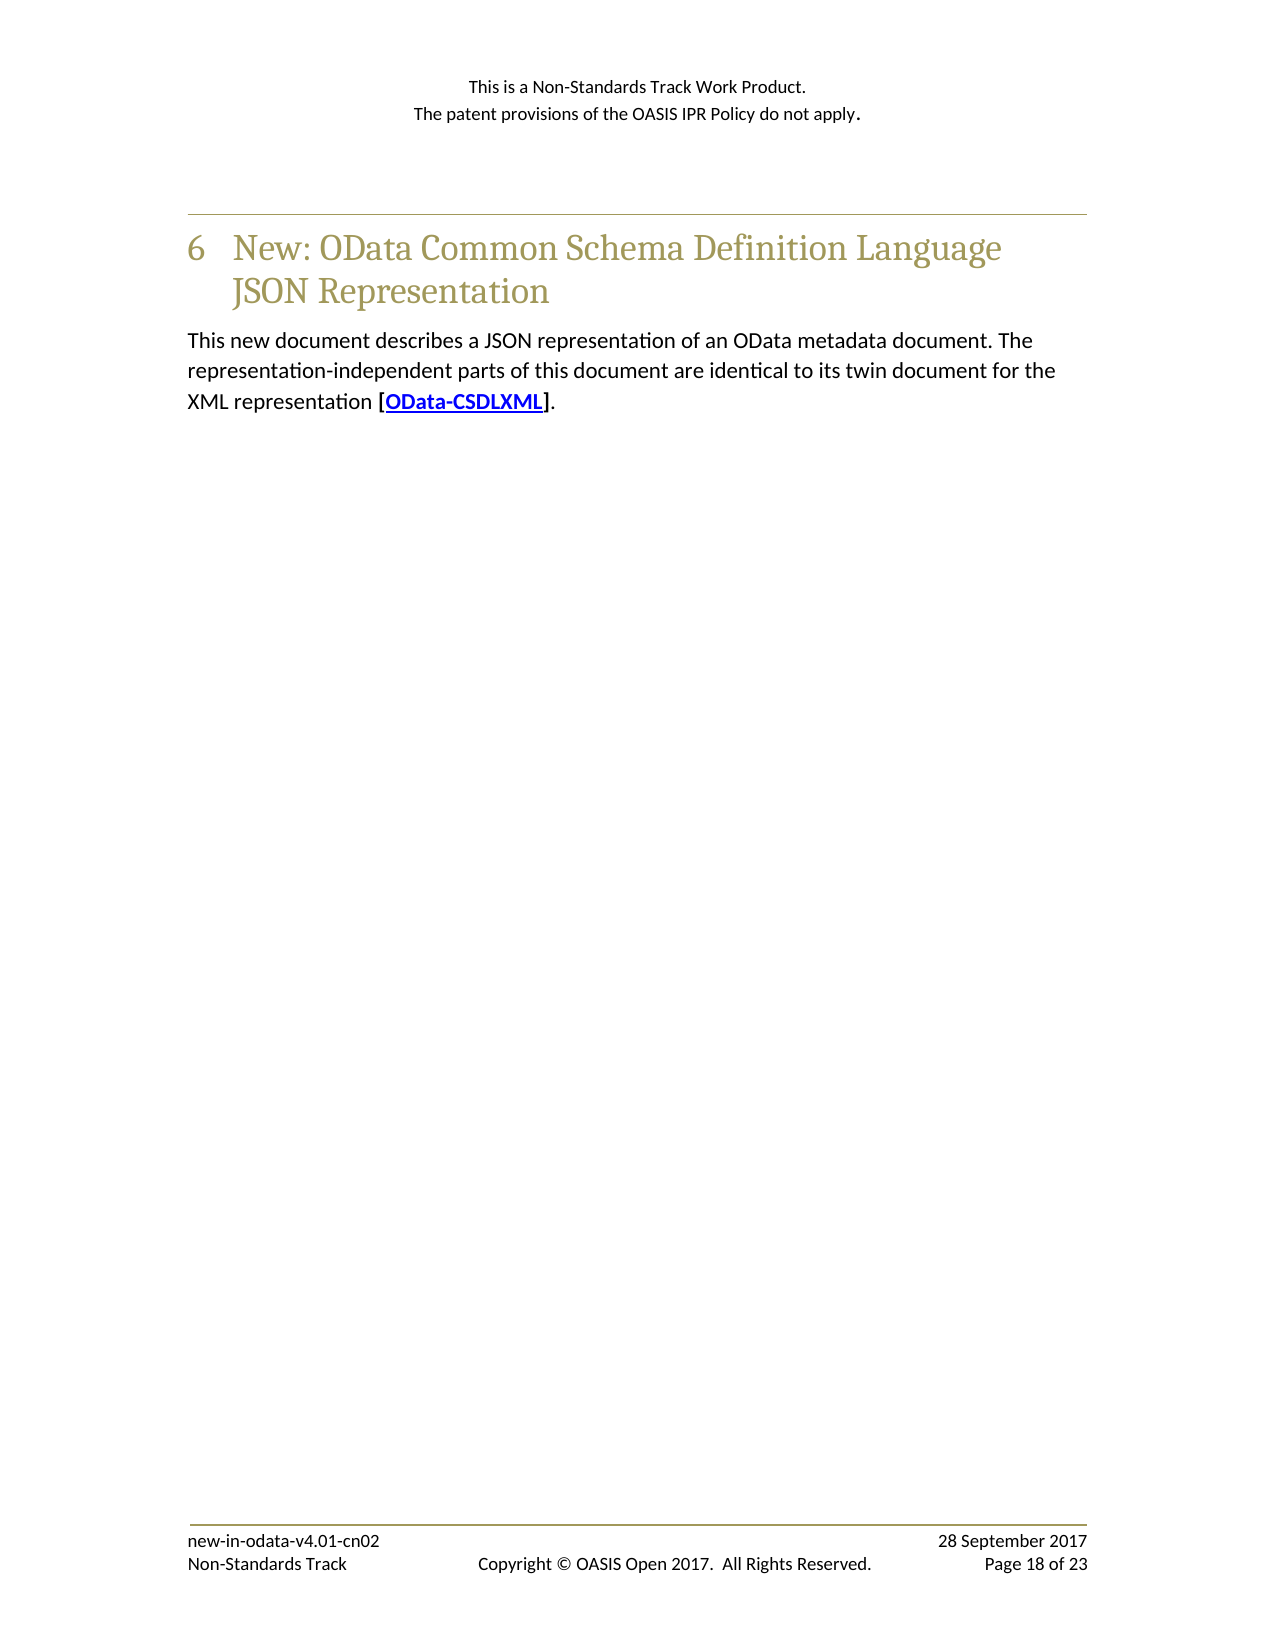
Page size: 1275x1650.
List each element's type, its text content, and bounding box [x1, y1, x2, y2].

subtitle New: OData Common Schema Definition Language JSON Representation [187, 215, 1087, 313]
text This new document describes a JSON representation of an OData metadata document. The representation-independent parts of this document are identical to its twin document for the XML representation [OData-CSDLXML]. [187, 326, 1087, 415]
